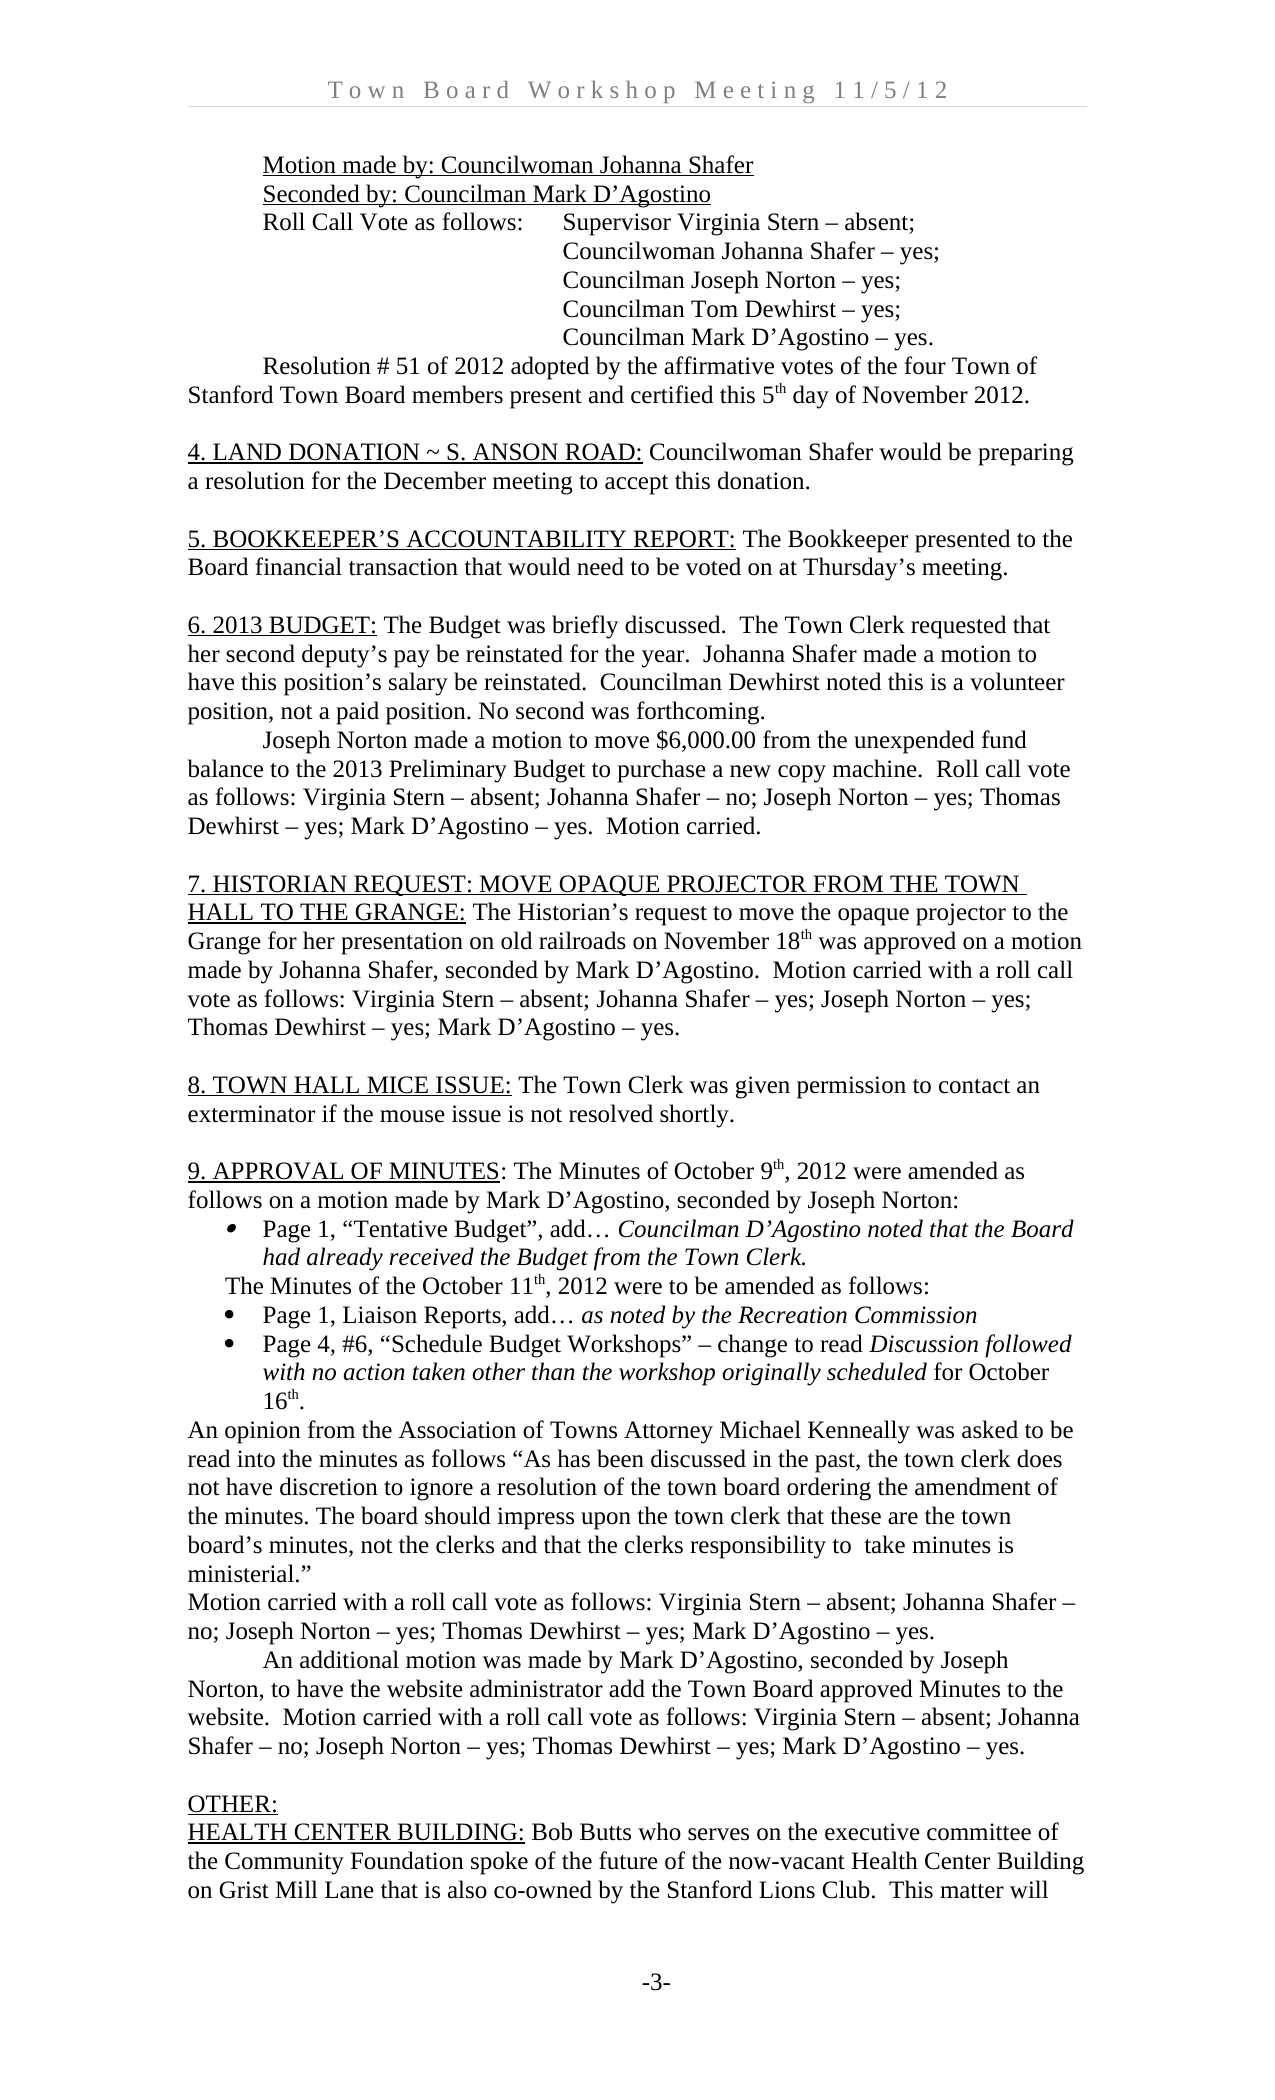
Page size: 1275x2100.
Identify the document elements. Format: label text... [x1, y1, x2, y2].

list Page 1, “Tentative Budget”, add… Councilman D’Agostino noted that the Board had already received the Budget from the Town Clerk. [225, 1214, 1087, 1271]
text 4. LAND DONATION ~ S. ANSON ROAD: Councilwoman Shafer would be preparing a resolution for the December meeting to accept this donation. [187, 437, 1087, 495]
text 5. BOOKKEEPER’S ACCOUNTABILITY REPORT: The Bookkeeper presented to the Board financial transaction that would need to be voted on at Thursday’s meeting. [187, 524, 1087, 581]
list Page 4, #6, “Schedule Budget Workshops” – change to read Discussion followed with no action taken other than the workshop originally scheduled for October 16th. [225, 1329, 1087, 1415]
text Motion carried with a roll call vote as follows: Virginia Stern – absent; Johanna Shafer – no; Joseph Norton – yes; Thomas Dewhirst – yes; Mark D’Agostino – yes. [187, 1587, 1087, 1645]
text Resolution # 51 of 2012 adopted by the affirmative votes of the four Town of Stanford Town Board members present and certified this 5th day of November 2012. [187, 351, 1087, 409]
text 6. 2013 BUDGET: The Budget was briefly discussed. The Town Clerk requested that her second deputy’s pay be reinstated for the year. Johanna Shafer made a motion to have this position’s salary be reinstated. Councilman Dewhirst noted this is a volunteer position, not a paid position. No second was forthcoming. [187, 610, 1087, 725]
text Councilman Mark D’Agostino – yes. [487, 322, 1087, 351]
text 9. APPROVAL OF MINUTES: The Minutes of October 9th, 2012 were amended as follows on a motion made by Mark D’Agostino, seconded by Joseph Norton: [187, 1156, 1087, 1214]
list Page 1, Liaison Reports, add… as noted by the Recreation Commission [225, 1300, 1087, 1329]
text 7. HISTORIAN REQUEST: MOVE OPAQUE PROJECTOR FROM THE TOWN HALL TO THE GRANGE: The Historian’s request to move the opaque projector to the Grange for her presentation on old railroads on November 18th was approved on a motion made by Johanna Shafer, seconded by Mark D’Agostino. Motion carried with a roll call vote as follows: Virginia Stern – absent; Johanna Shafer – yes; Joseph Norton – yes; Thomas Dewhirst – yes; Mark D’Agostino – yes. [187, 869, 1087, 1041]
text Roll Call Vote as follows: Supervisor Virginia Stern – absent; [187, 207, 1087, 236]
text Joseph Norton made a motion to move $6,000.00 from the unexpended fund balance to the 2013 Preliminary Budget to purchase a new copy machine. Roll call vote as follows: Virginia Stern – absent; Johanna Shafer – no; Joseph Norton – yes; Thomas Dewhirst – yes; Mark D’Agostino – yes. Motion carried. [187, 725, 1087, 840]
text The Minutes of the October 11th, 2012 were to be amended as follows: [187, 1271, 1087, 1300]
text OTHER: [187, 1789, 1087, 1817]
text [187, 1817, 1087, 1904]
subtitle Motion made by: Councilwoman Johanna Shafer [187, 150, 1087, 179]
text An opinion from the Association of Towns Attorney Michael Kenneally was asked to be read into the minutes as follows “As has been discussed in the past, the town clerk does not have discretion to ignore a resolution of the town board ordering the amendment of the minutes. The board should impress upon the town clerk that these are the town board’s minutes, not the clerks and that the clerks responsibility to take minutes is ministerial.” [187, 1415, 1087, 1587]
text Seconded by: Councilman Mark D’Agostino [187, 179, 1087, 207]
text An additional motion was made by Mark D’Agostino, seconded by Joseph Norton, to have the website administrator add the Town Board approved Minutes to the website. Motion carried with a roll call vote as follows: Virginia Stern – absent; Johanna Shafer – no; Joseph Norton – yes; Thomas Dewhirst – yes; Mark D’Agostino – yes. [187, 1645, 1087, 1760]
text 8. TOWN HALL MICE ISSUE: The Town Clerk was given permission to contact an exterminator if the mouse issue is not resolved shortly. [187, 1070, 1087, 1127]
text Councilman Tom Dewhirst – yes; [487, 294, 1087, 322]
text Councilman Joseph Norton – yes; [487, 265, 1087, 294]
text Councilwoman Johanna Shafer – yes; [487, 236, 1087, 265]
